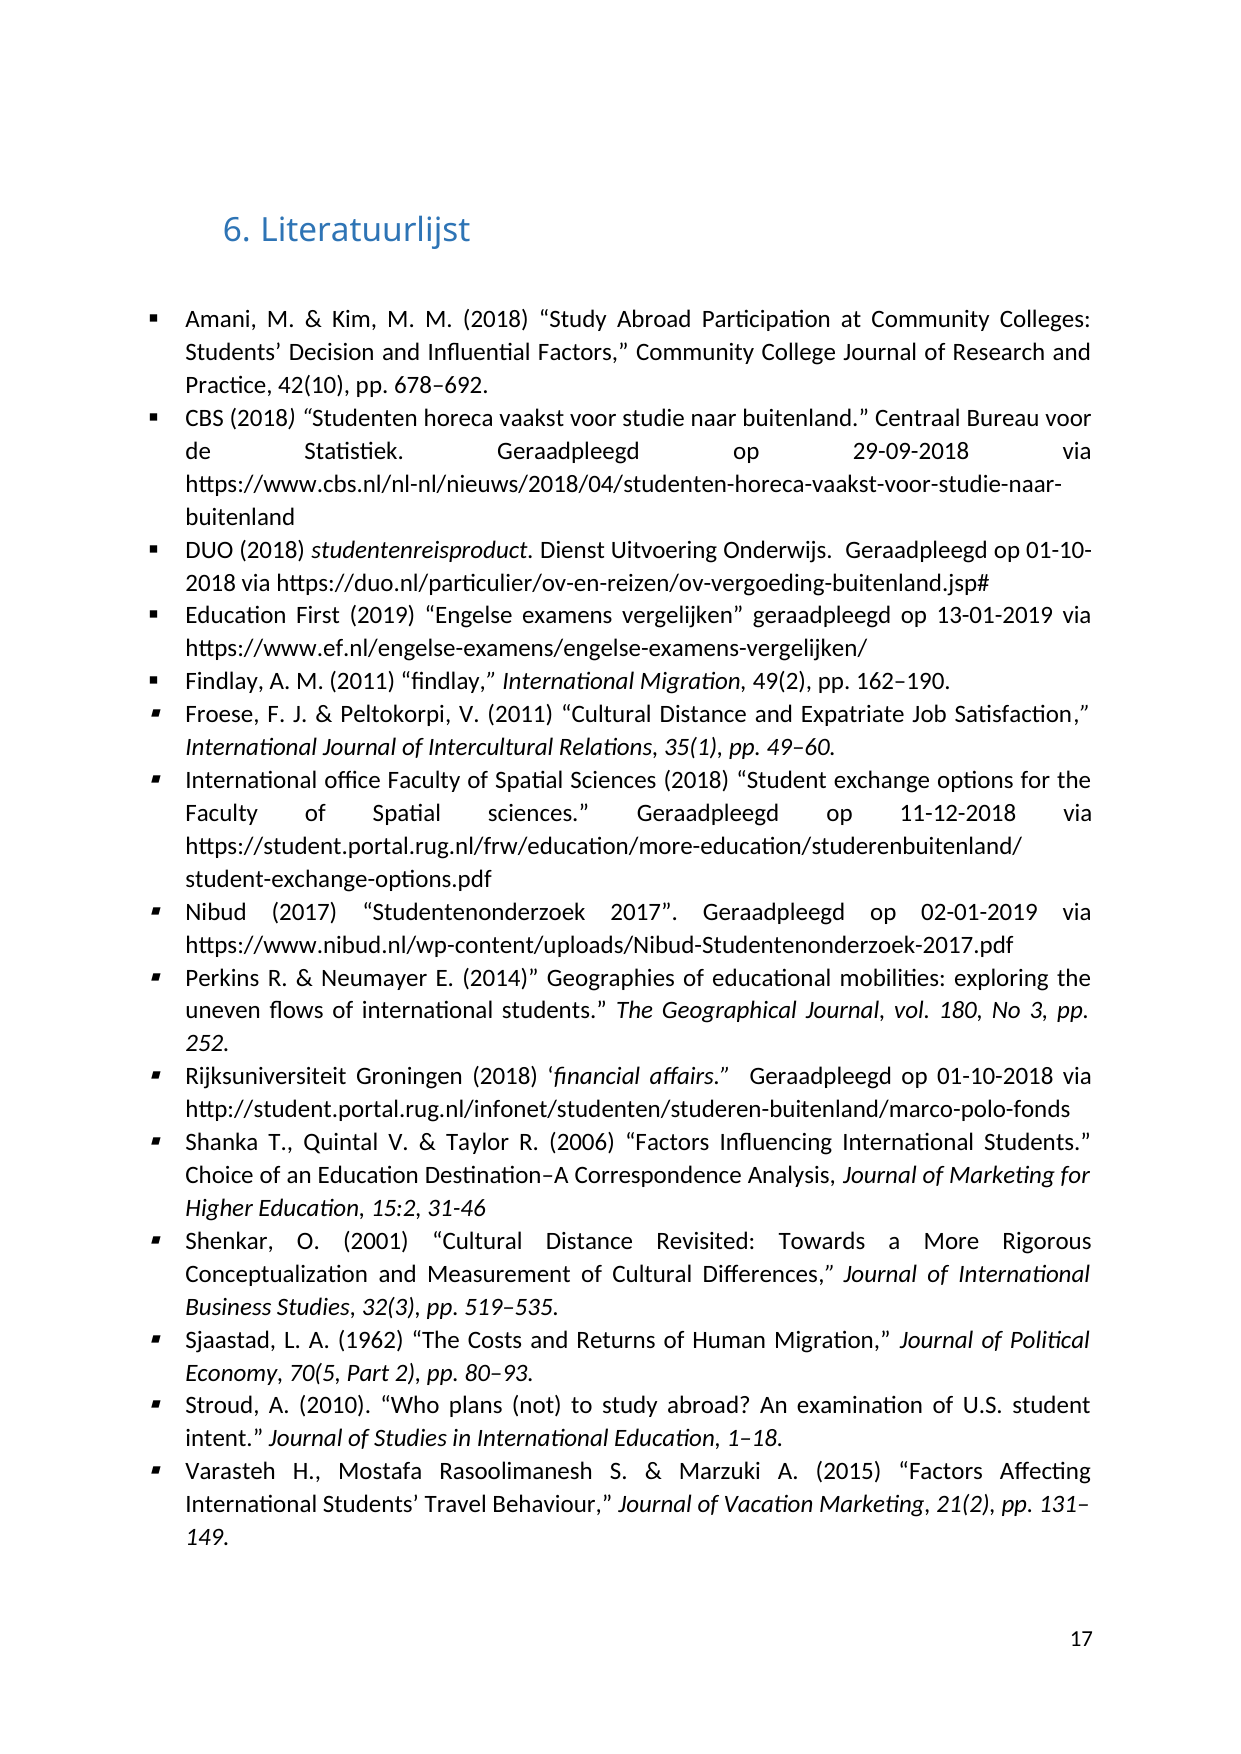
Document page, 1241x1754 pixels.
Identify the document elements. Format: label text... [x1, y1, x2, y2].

list Education First (2019) “Engelse examens vergelijken” geraadpleegd op 13-01-2019 via https://www.ef.nl/engelse-examens/engelse-examens-vergelijken/ [148, 600, 1093, 663]
list Varasteh H., Mostafa Rasoolimanesh S. & Marzuki A. (2015) “Factors Affecting International Students’ Travel Behaviour,” Journal of Vacation Marketing, 21(2), pp. 131–149. [148, 1456, 1093, 1552]
list Shenkar, O. (2001) “Cultural Distance Revisited: Towards a More Rigorous Conceptualization and Measurement of Cultural Differences,” Journal of International Business Studies, 32(3), pp. 519–535. [148, 1225, 1093, 1321]
list Findlay, A. M. (2011) “findlay,” International Migration, 49(2), pp. 162–190. [148, 666, 1093, 696]
list Perkins R. & Neumayer E. (2014)” Geographies of educational mobilities: exploring the uneven flows of international students.” The Geographical Journal, vol. 180, No 3, pp. 252. [148, 962, 1093, 1058]
list Rijksuniversiteit Groningen (2018) ‘financial affairs.” Geraadpleegd op 01-10-2018 via http://student.portal.rug.nl/infonet/studenten/studeren-buitenland/marco-polo-fonds [148, 1061, 1093, 1124]
list Froese, F. J. & Peltokorpi, V. (2011) “Cultural Distance and Expatriate Job Satisfaction,” International Journal of Intercultural Relations, 35(1), pp. 49–60. [148, 698, 1093, 762]
list Sjaastad, L. A. (1962) “The Costs and Returns of Human Migration,” Journal of Political Economy, 70(5, Part 2), pp. 80–93. [148, 1324, 1093, 1387]
list CBS (2018) “Studenten horeca vaakst voor studie naar buitenland.” Centraal Bureau voor de Statistiek. Geraadpleegd op 29-09-2018 via https://www.cbs.nl/nl-nl/nieuws/2018/04/studenten-horeca-vaakst-voor-studie-naar-buitenland [148, 402, 1093, 531]
list International office Faculty of Spatial Sciences (2018) “Student exchange options for the Faculty of Spatial sciences.” Geraadpleegd op 11-12-2018 via https://student.portal.rug.nl/frw/education/more-education/studerenbuitenland/student-exchange-options.pdf [148, 764, 1093, 893]
list Shanka T., Quintal V. & Taylor R. (2006) “Factors Influencing International Students.” Choice of an Education Destination–A Correspondence Analysis, Journal of Marketing for Higher Education, 15:2, 31-46 [148, 1126, 1093, 1223]
list Nibud (2017) “Studentenonderzoek 2017”. Geraadpleegd op 02-01-2019 via https://www.nibud.nl/wp-content/uploads/Nibud-Studentenonderzoek-2017.pdf [148, 896, 1093, 959]
list Amani, M. & Kim, M. M. (2018) “Study Abroad Participation at Community Colleges: Students’ Decision and Influential Factors,” Community College Journal of Research and Practice, 42(10), pp. 678–692. [148, 303, 1093, 400]
subtitle Literatuurlijst [223, 206, 1093, 300]
list Stroud, A. (2010). “Who plans (not) to study abroad? An examination of U.S. student intent.” Journal of Studies in International Education, 1–18. [148, 1390, 1093, 1453]
list DUO (2018) studentenreisproduct. Dienst Uitvoering Onderwijs. Geraadpleegd op 01-10-2018 via https://duo.nl/particulier/ov-en-reizen/ov-vergoeding-buitenland.jsp# [148, 534, 1093, 597]
